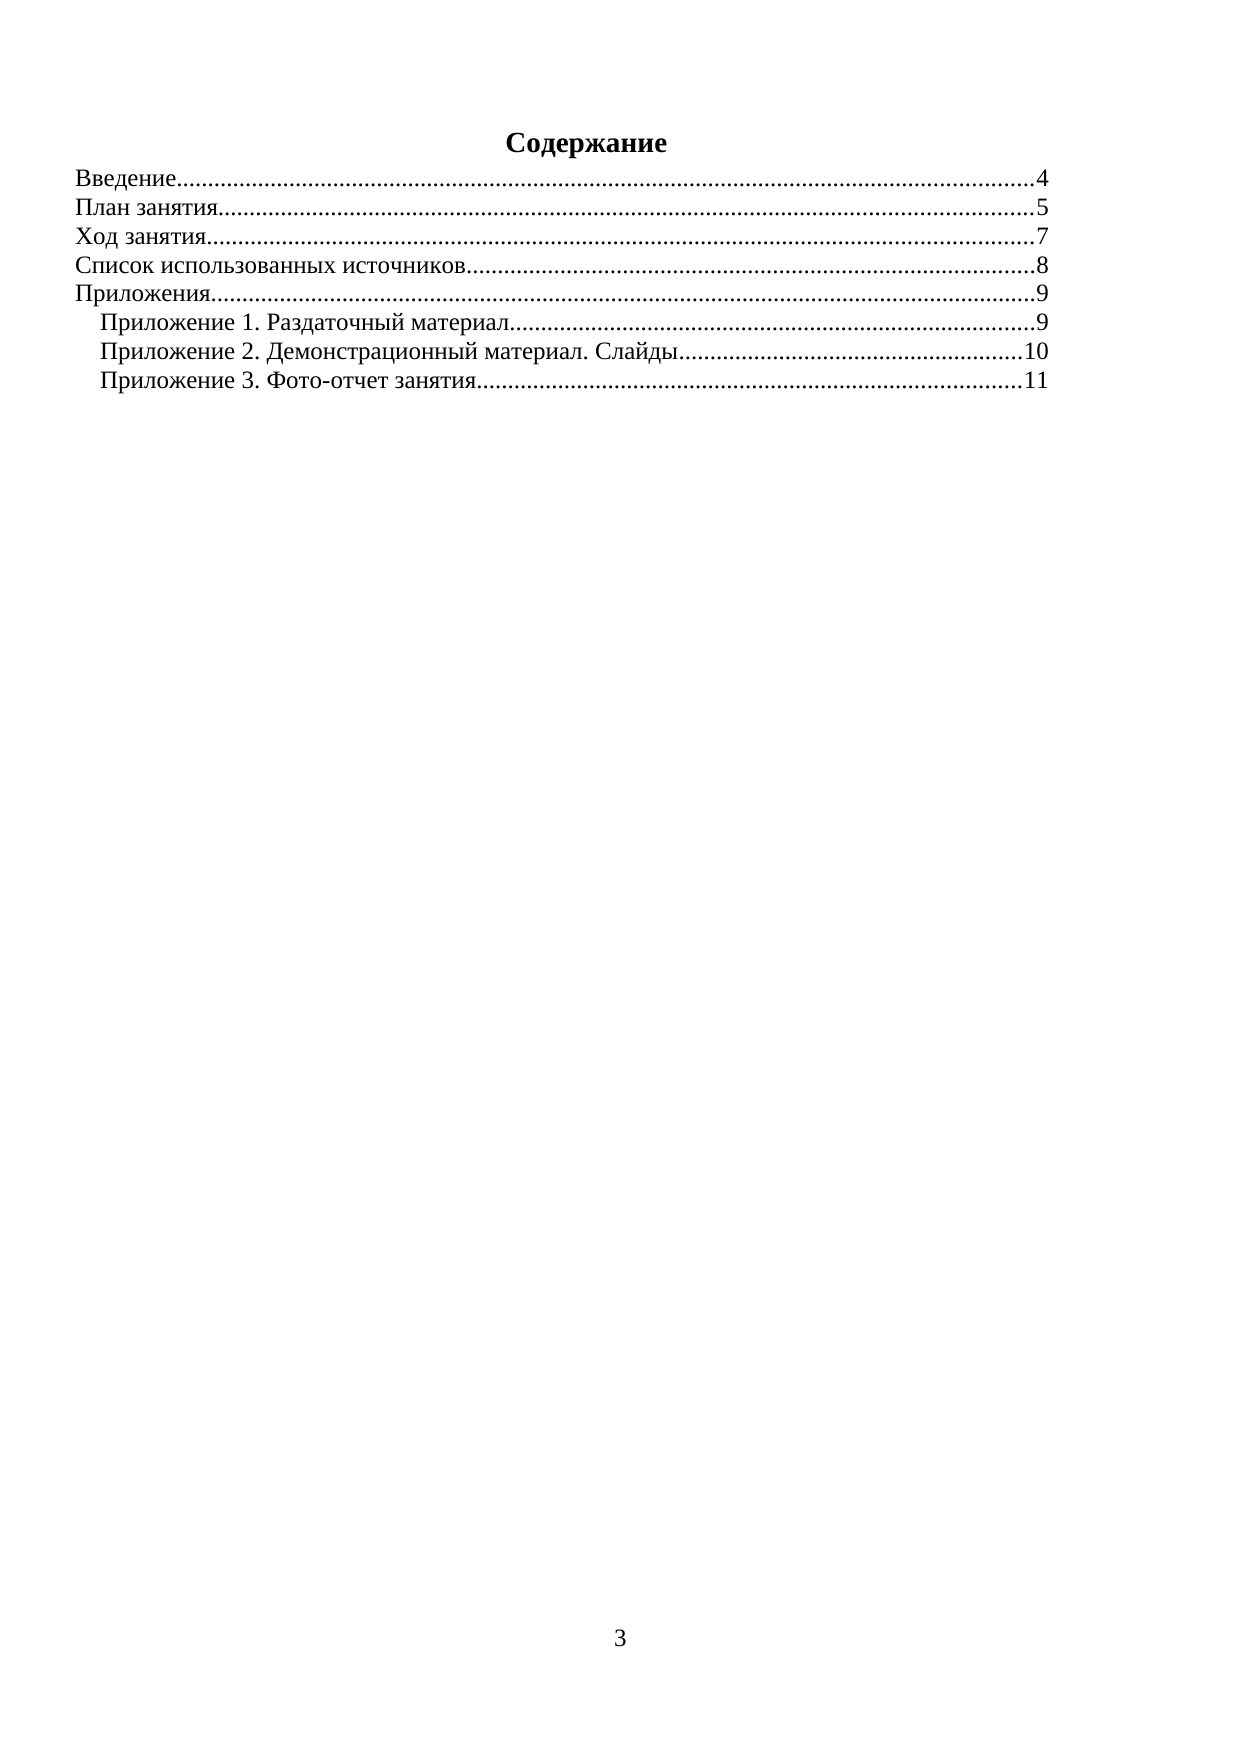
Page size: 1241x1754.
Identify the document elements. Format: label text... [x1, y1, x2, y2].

text Приложение 3. Фото-отчет занятия 11 [100, 365, 1165, 393]
text Введение 4 [75, 163, 1165, 192]
text Приложения 9 [75, 278, 1165, 307]
text Ход занятия 7 [75, 221, 1165, 250]
text Приложение 1. Раздаточный материал 9 [100, 307, 1165, 336]
text План занятия 5 [75, 192, 1165, 221]
text Приложение 2. Демонстрационный материал. Слайды 10 [100, 336, 1165, 365]
subtitle Содержание [75, 125, 1165, 158]
text Список использованных источников 8 [75, 250, 1165, 278]
